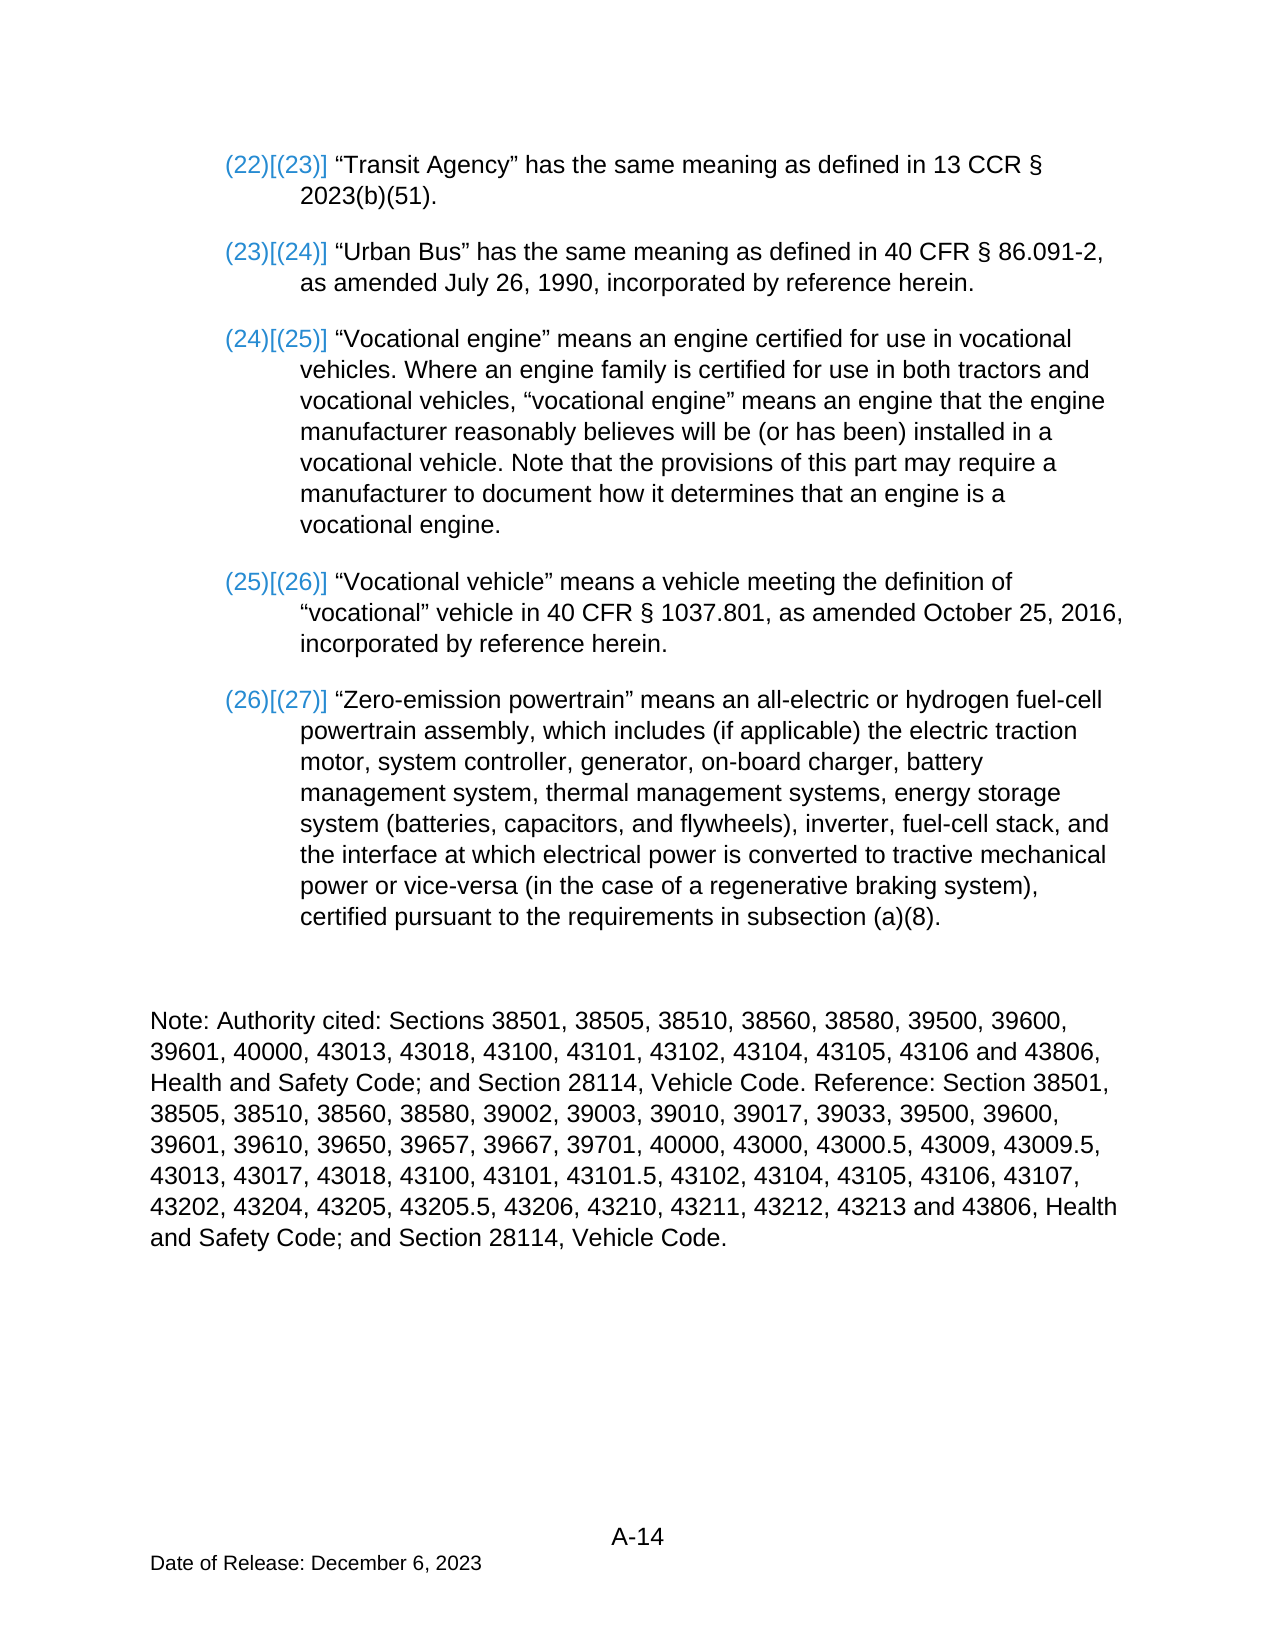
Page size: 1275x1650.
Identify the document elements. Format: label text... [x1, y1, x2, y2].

subtitle “Transit Agency” has the same meaning as defined in 13 CCR § 2023(b)(51). [225, 150, 1125, 210]
subtitle “Vocational vehicle” means a vehicle meeting the definition of “vocational” vehicle in 40 CFR § 1037.801, as amended October 25, 2016, incorporated by reference herein. [225, 566, 1125, 657]
subtitle “Zero-emission powertrain” means an all-electric or hydrogen fuel-cell powertrain assembly, which includes (if applicable) the electric traction motor, system controller, generator, on-board charger, battery management system, thermal management systems, energy storage system (batteries, capacitors, and flywheels), inverter, fuel-cell stack, and the interface at which electrical power is converted to tractive mechanical power or vice-versa (in the case of a regenerative braking system), certified pursuant to the requirements in subsection (a)(8). [225, 684, 1125, 931]
text Note: Authority cited: Sections 38501, 38505, 38510, 38560, 38580, 39500, 39600, 39601, 40000, 43013, 43018, 43100, 43101, 43102, 43104, 43105, 43106 and 43806, Health and Safety Code; and Section 28114, Vehicle Code. Reference: Section 38501, 38505, 38510, 38560, 38580, 39002, 39003, 39010, 39017, 39033, 39500, 39600, 39601, 39610, 39650, 39657, 39667, 39701, 40000, 43000, 43000.5, 43009, 43009.5, 43013, 43017, 43018, 43100, 43101, 43101.5, 43102, 43104, 43105, 43106, 43107, 43202, 43204, 43205, 43205.5, 43206, 43210, 43211, 43212, 43213 and 43806, Health and Safety Code; and Section 28114, Vehicle Code. [150, 1006, 1125, 1252]
subtitle “Vocational engine” means an engine certified for use in vocational vehicles. Where an engine family is certified for use in both tractors and vocational vehicles, “vocational engine” means an engine that the engine manufacturer reasonably believes will be (or has been) installed in a vocational vehicle. Note that the provisions of this part may require a manufacturer to document how it determines that an engine is a vocational engine. [225, 324, 1125, 539]
subtitle “Urban Bus” has the same meaning as defined in 40 CFR § 86.091-2, as amended July 26, 1990, incorporated by reference herein. [225, 237, 1125, 297]
